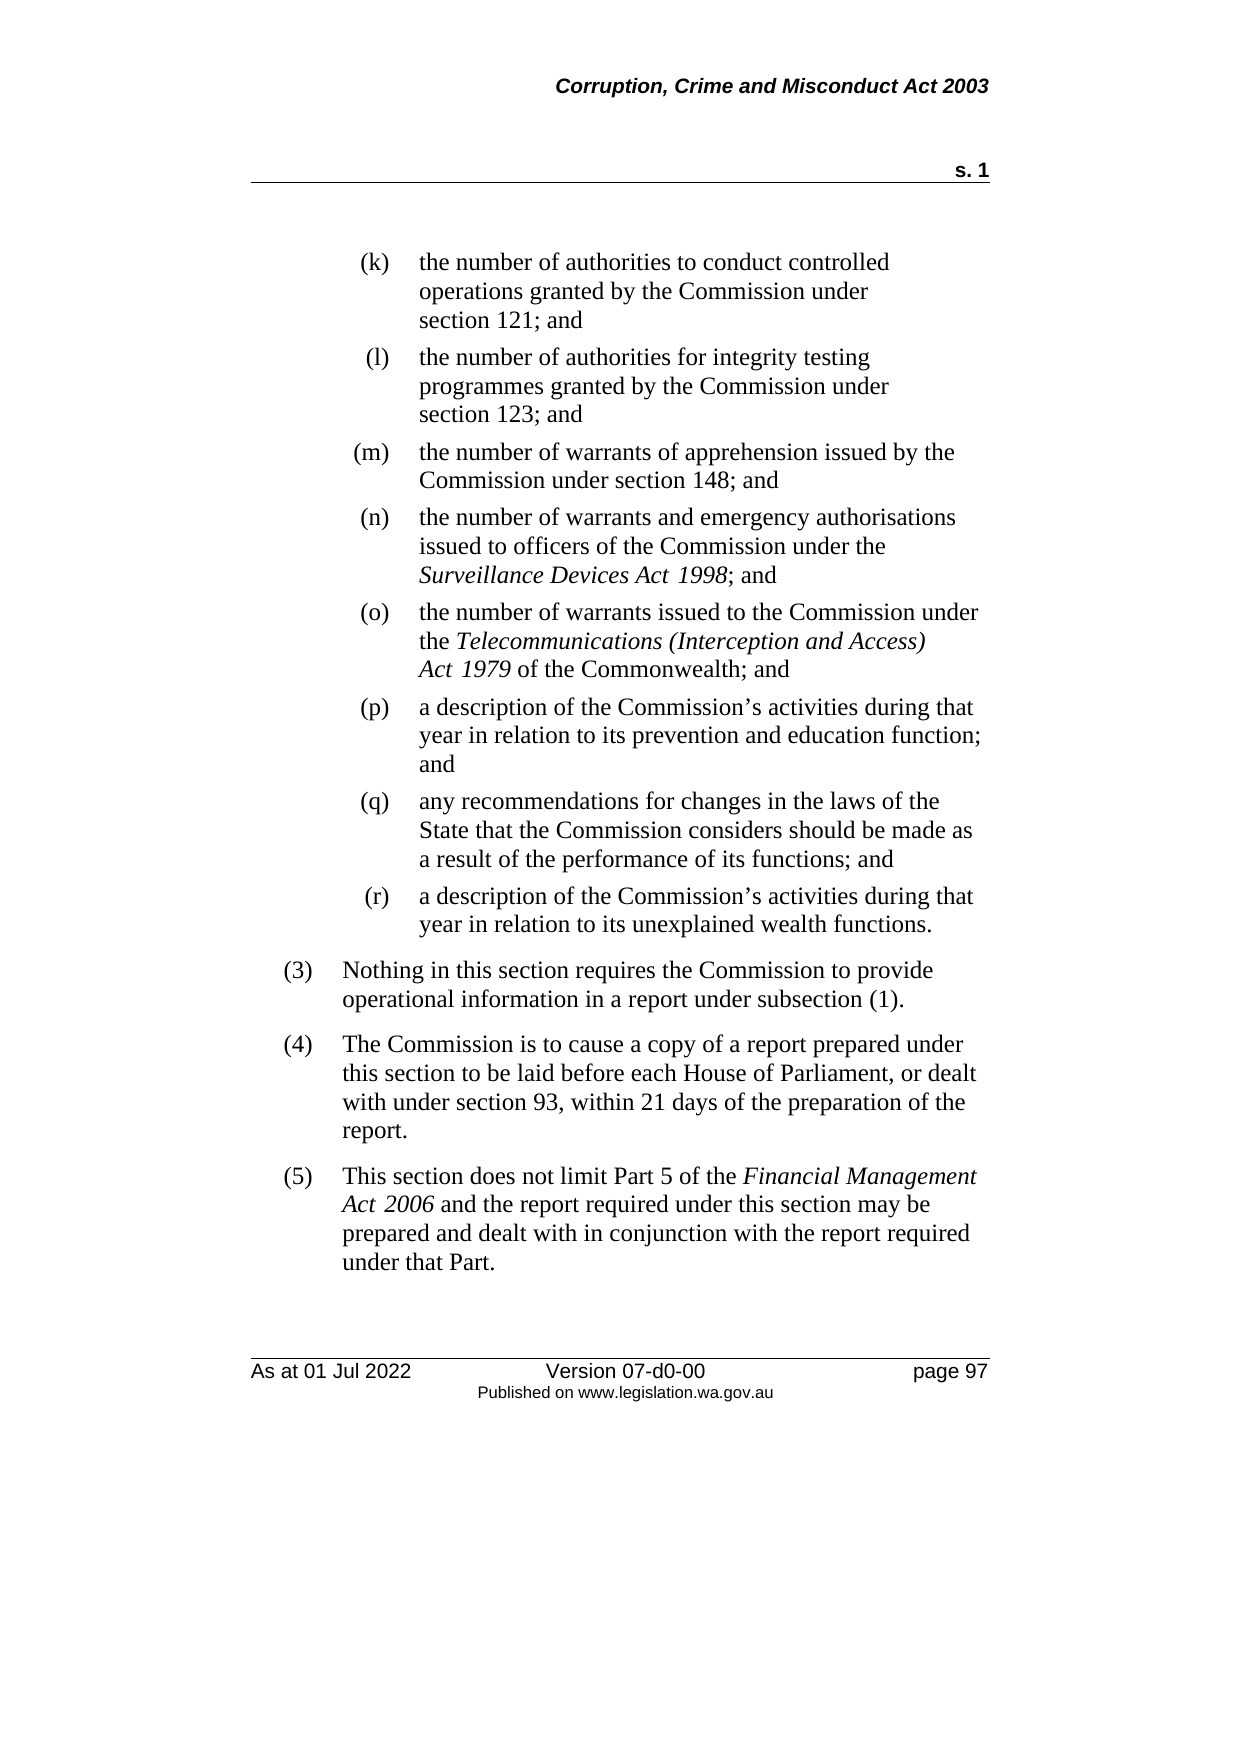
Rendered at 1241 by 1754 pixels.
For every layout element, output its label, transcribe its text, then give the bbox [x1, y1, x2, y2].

text (5) This section does not limit Part 5 of the Financial Management Act 2006 and the report required under this section may be prepared and dealt with in conjunction with the report required under that Part. [251, 1161, 990, 1276]
text (p) a description of the Commission’s activities during that year in relation to its prevention and education function; and [251, 692, 990, 778]
text (r) a description of the Commission’s activities during that year in relation to its unexplained wealth functions. [251, 881, 990, 938]
text (3) Nothing in this section requires the Commission to provide operational information in a report under subsection (1). [251, 955, 990, 1012]
text (m) the number of warrants of apprehension issued by the Commission under section 148; and [251, 437, 990, 494]
text (4) The Commission is to cause a copy of a report prepared under this section to be laid before each House of Parliament, or dealt with under section 93, within 21 days of the preparation of the report. [251, 1029, 990, 1144]
text (k) the number of authorities to conduct controlled operations granted by the Commission under section 121; and [251, 247, 990, 334]
text (n) the number of warrants and emergency authorisations issued to officers of the Commission under the Surveillance Devices Act 1998; and [251, 502, 990, 589]
text (q) any recommendations for changes in the laws of the State that the Commission considers should be made as a result of the performance of its functions; and [251, 786, 990, 872]
text (l) the number of authorities for integrity testing programmes granted by the Commission under section 123; and [251, 342, 990, 428]
text (o) the number of warrants issued to the Commission under the Telecommunications (Interception and Access) Act 1979 of the Commonwealth; and [251, 597, 990, 683]
